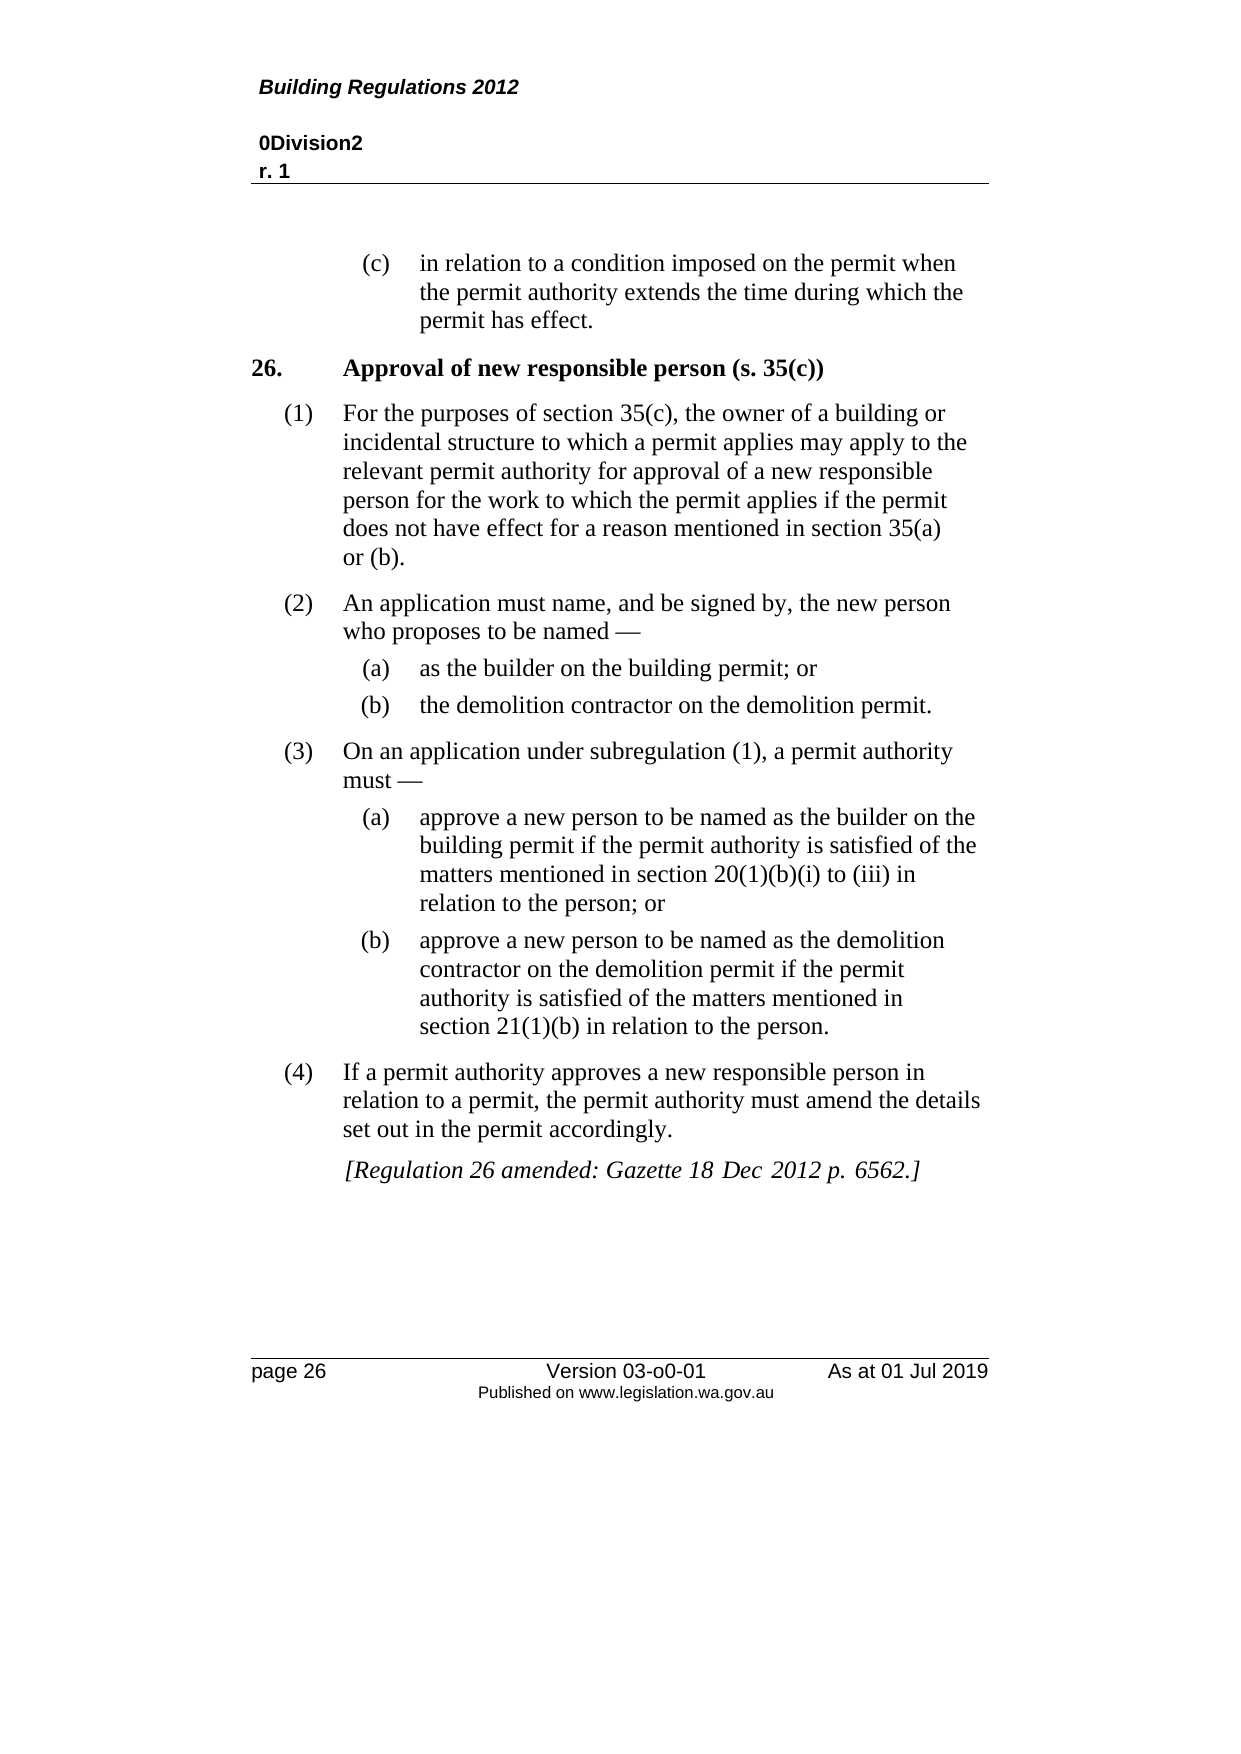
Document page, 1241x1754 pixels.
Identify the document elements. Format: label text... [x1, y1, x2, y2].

text (1) For the purposes of section 35(c), the owner of a building or incidental structure to which a permit applies may apply to the relevant permit authority for approval of a new responsible person for the work to which the permit applies if the permit does not have effect for a reason mentioned in section 35(a) or (b). [251, 398, 989, 571]
subtitle 26. Approval of new responsible person (s. 35(c)) [251, 353, 989, 382]
text (c) in relation to a condition imposed on the permit when the permit authority extends the time during which the permit has effect. [251, 248, 989, 334]
text (a) as the builder on the building permit; or [251, 653, 989, 682]
text [Regulation 26 amended: Gazette 18 Dec 2012 p. 6562.] [251, 1156, 989, 1184]
text (a) approve a new person to be named as the builder on the building permit if the permit authority is satisfied of the matters mentioned in section 20(1)(b)(i) to (iii) in relation to the person; or [251, 802, 989, 917]
text (4) If a permit authority approves a new responsible person in relation to a permit, the permit authority must amend the details set out in the permit accordingly. [251, 1057, 989, 1143]
text (3) On an application under subregulation (1), a permit authority must — [251, 736, 989, 793]
text (2) An application must name, and be signed by, the new person who proposes to be named — [251, 588, 989, 645]
text (b) approve a new person to be named as the demolition contractor on the demolition permit if the permit authority is satisfied of the matters mentioned in section 21(1)(b) in relation to the person. [251, 925, 989, 1040]
text (b) the demolition contractor on the demolition permit. [251, 691, 989, 719]
